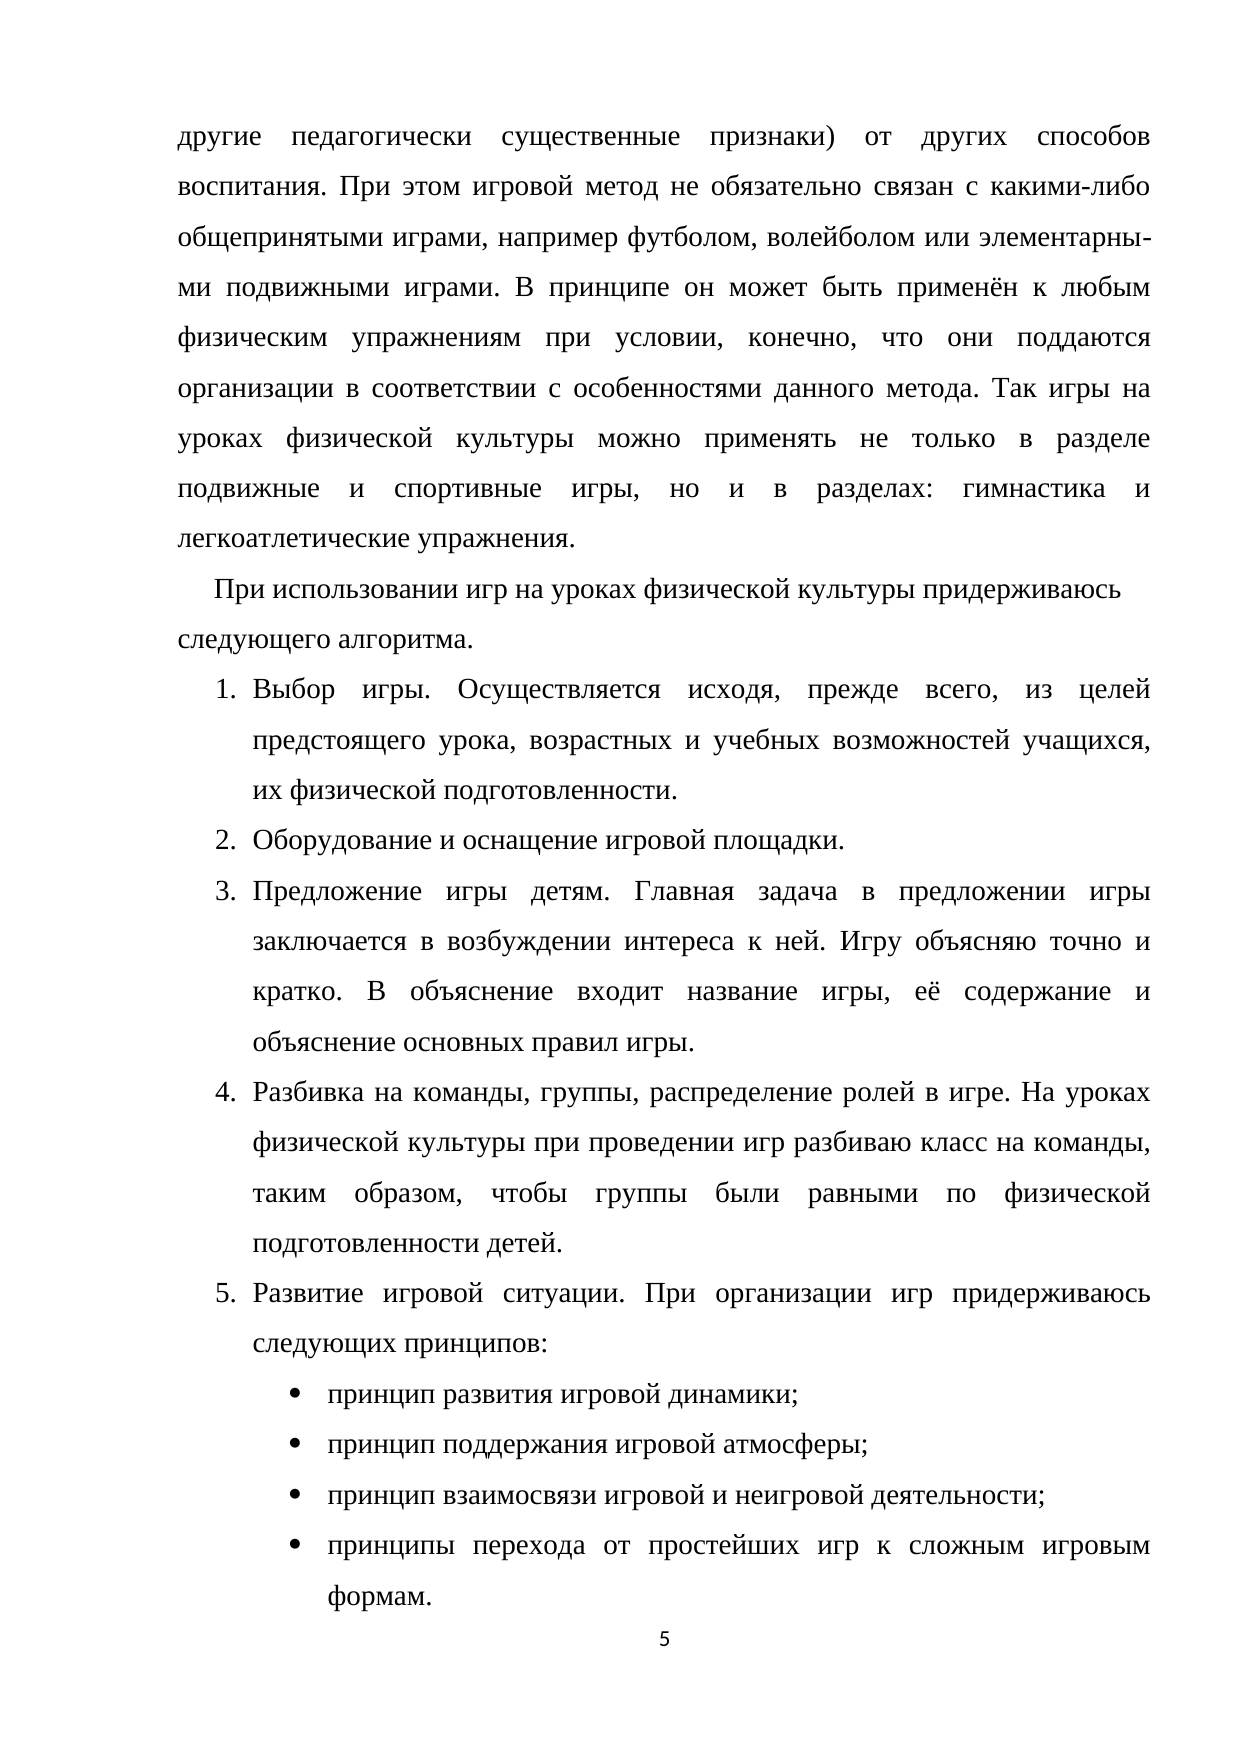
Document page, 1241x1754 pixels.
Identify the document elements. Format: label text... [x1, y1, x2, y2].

list принципы перехода от простейших игр к сложным игровым формам. [290, 1527, 1152, 1611]
list Предложение игры детям. Главная задача в предложении игры заключается в возбуждении интереса к ней. Игру объясняю точно и кратко. В объяснение входит название игры, её содержание и объяснение основных правил игры. [215, 873, 1152, 1057]
list принцип взаимосвязи игровой и неигровой деятельности; [290, 1477, 1152, 1510]
text При использовании игр на уроках физической культуры придерживаюсь следующего алгоритма. [177, 571, 1152, 655]
list Разбивка на команды, группы, распределение ролей в игре. На уроках физической культуры при проведении игр разбиваю класс на команды, таким образом, чтобы группы были равными по физической подготовленности детей. [215, 1074, 1152, 1258]
list Оборудование и оснащение игровой площадки. [215, 822, 1152, 856]
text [177, 118, 1152, 554]
list принцип развития игровой динамики; [290, 1376, 1152, 1409]
list Выбор игры. Осуществляется исходя, прежде всего, из целей предстоящего урока, возрастных и учебных возможностей учащихся, их физической подготовленности. [215, 672, 1152, 806]
list Развитие игровой ситуации. При организации игр придерживаюсь следующих принципов: [215, 1275, 1152, 1359]
list принцип поддержания игровой атмосферы; [290, 1426, 1152, 1460]
